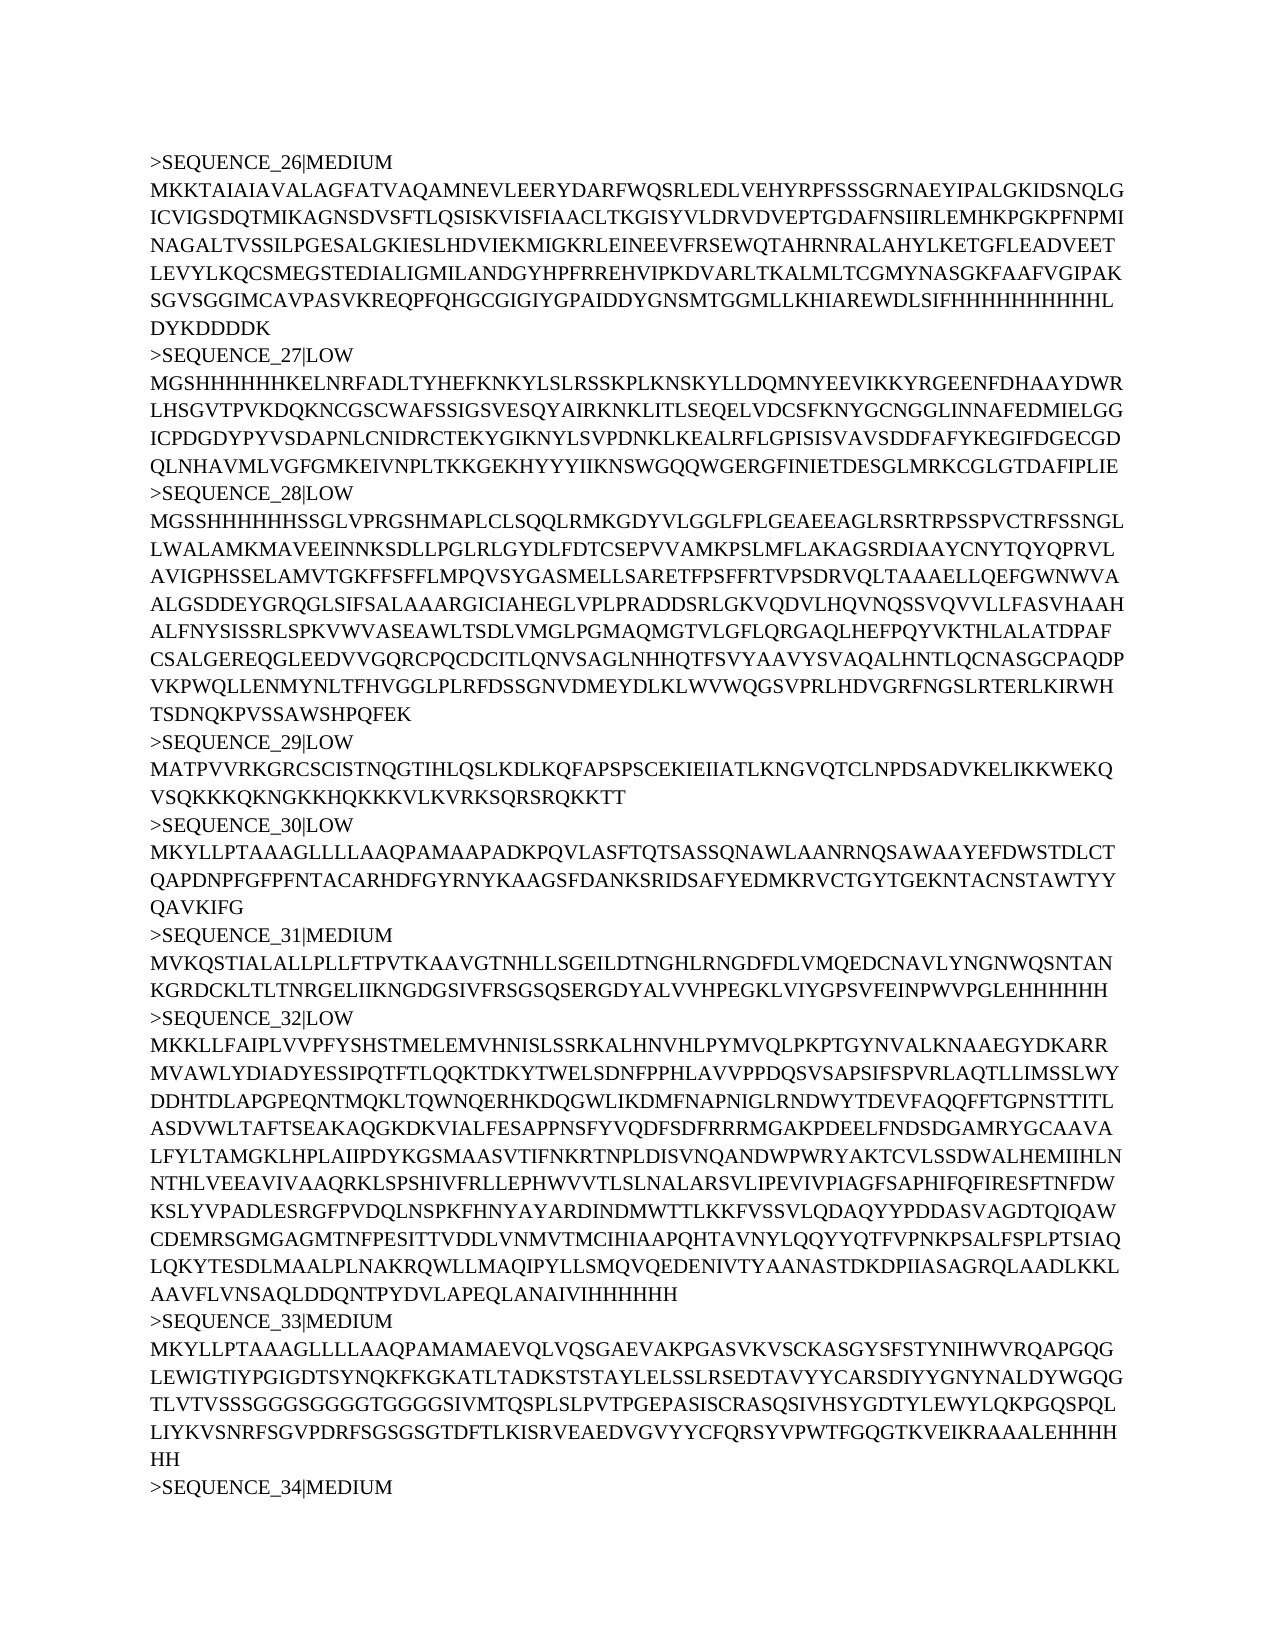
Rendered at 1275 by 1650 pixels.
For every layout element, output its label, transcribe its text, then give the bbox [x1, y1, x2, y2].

text >SEQUENCE_33|MEDIUM [150, 1309, 1125, 1333]
text >SEQUENCE_29|LOW [150, 730, 1125, 754]
text >SEQUENCE_34|MEDIUM [150, 1475, 1125, 1499]
text MVKQSTIALALLPLLFTPVTKAAVGTNHLLSGEILDTNGHLRNGDFDLVMQEDCNAVLYNGNWQSNTANKGRDCKLTLTNRGELIIKNGDGSIVFRSGSQSERGDYALVVHPEGKLVIYGPSVFEINPWVPGLEHHHHHH [150, 951, 1125, 1002]
text >SEQUENCE_31|MEDIUM [150, 923, 1125, 947]
text >SEQUENCE_26|MEDIUM [150, 150, 1125, 174]
text MGSHHHHHHKELNRFADLTYHEFKNKYLSLRSSKPLKNSKYLLDQMNYEEVIKKYRGEENFDHAAYDWRLHSGVTPVKDQKNCGSCWAFSSIGSVESQYAIRKNKLITLSEQELVDCSFKNYGCNGGLINNAFEDMIELGGICPDGDYPYVSDAPNLCNIDRCTEKYGIKNYLSVPDNKLKEALRFLGPISISVAVSDDFAFYKEGIFDGECGDQLNHAVMLVGFGMKEIVNPLTKKGEKHYYYIIKNSWGQQWGERGFINIETDESGLMRKCGLGTDAFIPLIE [150, 371, 1125, 478]
text MKYLLPTAAAGLLLLAAQPAMAMAEVQLVQSGAEVAKPGASVKVSCKASGYSFSTYNIHWVRQAPGQGLEWIGTIYPGIGDTSYNQKFKGKATLTADKSTSTAYLELSSLRSEDTAVYYCARSDIYYGNYNALDYWGQGTLVTVSSSGGGSGGGGTGGGGSIVMTQSPLSLPVTPGEPASISCRASQSIVHSYGDTYLEWYLQKPGQSPQLLIYKVSNRFSGVPDRFSGSGSGTDFTLKISRVEAEDVGVYYCFQRSYVPWTFGQGTKVEIKRAAALEHHHHHH [150, 1337, 1125, 1471]
text MKKTAIAIAVALAGFATVAQAMNEVLEERYDARFWQSRLEDLVEHYRPFSSSGRNAEYIPALGKIDSNQLGICVIGSDQTMIKAGNSDVSFTLQSISKVISFIAACLTKGISYVLDRVDVEPTGDAFNSIIRLEMHKPGKPFNPMINAGALTVSSILPGESALGKIESLHDVIEKMIGKRLEINEEVFRSEWQTAHRNRALAHYLKETGFLEADVEETLEVYLKQCSMEGSTEDIALIGMILANDGYHPFRREHVIPKDVARLTKALMLTCGMYNASGKFAAFVGIPAKSGVSGGIMCAVPASVKREQPFQHGCGIGIYGPAIDDYGNSMTGGMLLKHIAREWDLSIFHHHHHHHHHHLDYKDDDDK [150, 178, 1125, 340]
text >SEQUENCE_32|LOW [150, 1006, 1125, 1030]
text MKYLLPTAAAGLLLLAAQPAMAAPADKPQVLASFTQTSASSQNAWLAANRNQSAWAAYEFDWSTDLCTQAPDNPFGFPFNTACARHDFGYRNYKAAGSFDANKSRIDSAFYEDMKRVCTGYTGEKNTACNSTAWTYYQAVKIFG [150, 840, 1125, 919]
text >SEQUENCE_28|LOW [150, 481, 1125, 505]
text >SEQUENCE_30|LOW [150, 812, 1125, 837]
text MGSSHHHHHHSSGLVPRGSHMAPLCLSQQLRMKGDYVLGGLFPLGEAEEAGLRSRTRPSSPVCTRFSSNGLLWALAMKMAVEEINNKSDLLPGLRLGYDLFDTCSEPVVAMKPSLMFLAKAGSRDIAAYCNYTQYQPRVLAVIGPHSSELAMVTGKFFSFFLMPQVSYGASMELLSARETFPSFFRTVPSDRVQLTAAAELLQEFGWNWVAALGSDDEYGRQGLSIFSALAAARGICIAHEGLVPLPRADDSRLGKVQDVLHQVNQSSVQVVLLFASVHAAHALFNYSISSRLSPKVWVASEAWLTSDLVMGLPGMAQMGTVLGFLQRGAQLHEFPQYVKTHLALATDPAFCSALGEREQGLEEDVVGQRCPQCDCITLQNVSAGLNHHQTFSVYAAVYSVAQALHNTLQCNASGCPAQDPVKPWQLLENMYNLTFHVGGLPLRFDSSGNVDMEYDLKLWVWQGSVPRLHDVGRFNGSLRTERLKIRWHTSDNQKPVSSAWSHPQFEK [150, 509, 1125, 726]
text MKKLLFAIPLVVPFYSHSTMELEMVHNISLSSRKALHNVHLPYMVQLPKPTGYNVALKNAAEGYDKARRMVAWLYDIADYESSIPQTFTLQQKTDKYTWELSDNFPPHLAVVPPDQSVSAPSIFSPVRLAQTLLIMSSLWYDDHTDLAPGPEQNTMQKLTQWNQERHKDQGWLIKDMFNAPNIGLRNDWYTDEVFAQQFFTGPNSTTITLASDVWLTAFTSEAKAQGKDKVIALFESAPPNSFYVQDFSDFRRRMGAKPDEELFNDSDGAMRYGCAAVALFYLTAMGKLHPLAIIPDYKGSMAASVTIFNKRTNPLDISVNQANDWPWRYAKTCVLSSDWALHEMIIHLNNTHLVEEAVIVAAQRKLSPSHIVFRLLEPHWVVTLSLNALARSVLIPEVIVPIAGFSAPHIFQFIRESFTNFDWKSLYVPADLESRGFPVDQLNSPKFHNYAYARDINDMWTTLKKFVSSVLQDAQYYPDDASVAGDTQIQAWCDEMRSGMGAGMTNFPESITTVDDLVNMVTMCIHIAAPQHTAVNYLQQYYQTFVPNKPSALFSPLPTSIAQLQKYTESDLMAALPLNAKRQWLLMAQIPYLLSMQVQEDENIVTYAANASTDKDPIIASAGRQLAADLKKLAAVFLVNSAQLDDQNTPYDVLAPEQLANAIVIHHHHHH [150, 1033, 1125, 1306]
text MATPVVRKGRCSCISTNQGTIHLQSLKDLKQFAPSPSCEKIEIIATLKNGVQTCLNPDSADVKELIKKWEKQVSQKKKQKNGKKHQKKKVLKVRKSQRSRQKKTT [150, 757, 1125, 809]
text >SEQUENCE_27|LOW [150, 343, 1125, 367]
